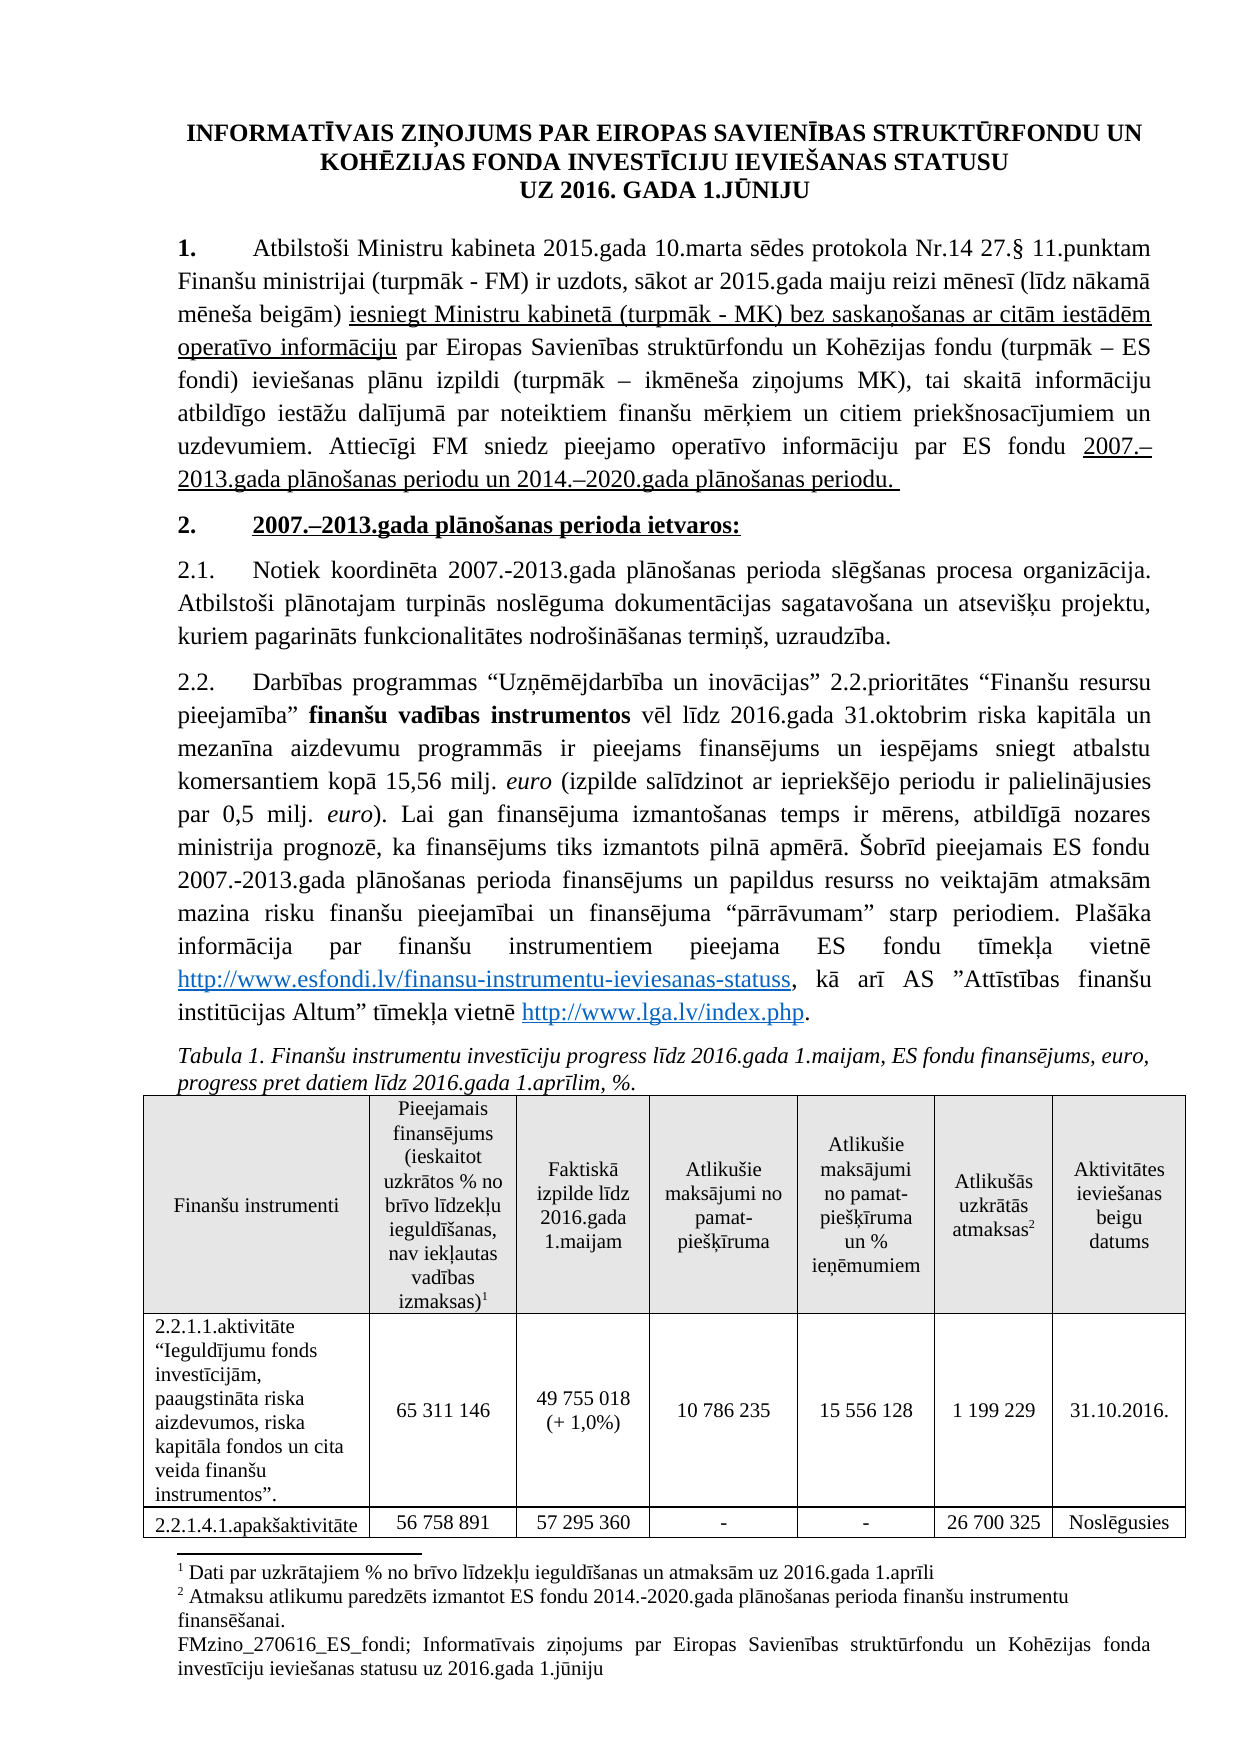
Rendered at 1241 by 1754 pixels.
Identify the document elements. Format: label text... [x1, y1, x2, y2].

text Tabula 1. Finanšu instrumentu investīciju progress līdz 2016.gada 1.maijam, ES fondu finansējums, euro, progress pret datiem līdz 2016.gada 1.aprīlim, %. [177, 1043, 1152, 1095]
text INFORMATĪVAIS ZIŅOJUMS PAR EIROPAS SAVIENĪBAS STRUKTŪRFONDU UN KOHĒZIJAS FONDA INVESTĪCIJU IEVIEŠANAS STATUSU [177, 118, 1152, 176]
table_header Faktiskā izpilde līdz 2016.gada 1.maijam [517, 1096, 649, 1313]
table_cell 31.10.2016. [1053, 1314, 1185, 1506]
table_cell 1 199 229 [935, 1314, 1052, 1506]
table_cell 2.2.1.1.aktivitāte “Ieguldījumu fonds investīcijām, paaugstināta riska aizdevumos, riska kapitāla fondos un cita veida finanšu instrumentos”. [144, 1314, 369, 1506]
table_cell 49 755 018 (+ 1,0%) [517, 1314, 649, 1506]
list Darbības programmas “Uzņēmējdarbība un inovācijas” 2.2.prioritātes “Finanšu resursu pieejamība” finanšu vadības instrumentos vēl līdz 2016.gada 31.oktobrim riska kapitāla un mezanīna aizdevumu programmās ir pieejams finansējums un iespējams sniegt atbalstu komersantiem kopā 15,56 milj. euro (izpilde salīdzinot ar iepriekšējo periodu ir palielinājusies par 0,5 milj. euro). Lai gan finansējuma izmantošanas temps ir mērens, atbildīgā nozares ministrija prognozē, ka finansējums tiks izmantots pilnā apmērā. Šobrīd pieejamais ES fondu 2007.-2013.gada plānošanas perioda finansējums un papildus resurss no veiktajām atmaksām mazina risku finanšu pieejamībai un finansējuma “pārrāvumam” starp periodiem. Plašāka informācija par finanšu instrumentiem pieejama ES fondu tīmekļa vietnē http://www.esfondi.lv/finansu-instrumentu-ieviesanas-statuss, kā arī AS ”Attīstības finanšu institūcijas Altum” tīmekļa vietnē http://www.lga.lv/index.php. [177, 667, 1152, 1026]
table_header Pieejamais finansējums (ieskaitot uzkrātos % no brīvo līdzekļu ieguldīšanas, nav iekļautas vadības izmaksas) [370, 1096, 516, 1313]
table_header Atlikušie maksājumi no pamat-piešķīruma un % ieņēmumiem [798, 1096, 934, 1313]
table_header Atlikušie maksājumi no pamat- piešķīruma [650, 1096, 797, 1313]
table_cell - [798, 1508, 934, 1537]
table_header Aktivitātes ieviešanas beigu datums [1053, 1096, 1185, 1313]
table_cell 26 700 325 [935, 1508, 1052, 1537]
list Atbilstoši Ministru kabineta 2015.gada 10.marta sēdes protokola Nr.14 27.§ 11.punktam Finanšu ministrijai (turpmāk - FM) ir uzdots, sākot ar 2015.gada maiju reizi mēnesī (līdz nākamā mēneša beigām) iesniegt Ministru kabinetā (turpmāk - MK) bez saskaņošanas ar citām iestādēm operatīvo informāciju par Eiropas Savienības struktūrfondu un Kohēzijas fondu (turpmāk – ES fondi) ieviešanas plānu izpildi (turpmāk – ikmēneša ziņojums MK), tai skaitā informāciju atbildīgo iestāžu dalījumā par noteiktiem finanšu mērķiem un citiem priekšnosacījumiem un uzdevumiem. Attiecīgi FM sniedz pieejamo operatīvo informāciju par ES fondu 2007.–2013.gada plānošanas periodu un 2014.–2020.gada plānošanas periodu. [177, 233, 1152, 493]
table_cell 15 556 128 [798, 1314, 934, 1506]
table_cell 65 311 146 [370, 1314, 516, 1506]
table_cell Noslēgusies [1053, 1508, 1185, 1537]
table_cell 2.2.1.4.1.apakšaktivitāte “Atbalsts aizdevumu veidā komersantu konkurētspējas uzlabošanai” [144, 1508, 369, 1537]
table_cell - [650, 1508, 797, 1537]
table_header Atlikušās uzkrātās atmaksas [935, 1096, 1052, 1313]
table_header Finanšu instrumenti [144, 1096, 369, 1313]
table_cell 56 758 891 [370, 1508, 516, 1537]
list 2007.–2013.gada plānošanas perioda ietvaros: [177, 510, 1152, 538]
table_cell 57 295 360 [517, 1508, 649, 1537]
text UZ 2016. GADA 1.JŪNIJU [177, 176, 1152, 204]
table_cell 10 786 235 [650, 1314, 797, 1506]
list Notiek koordinēta 2007.-2013.gada plānošanas perioda slēgšanas procesa organizācija. Atbilstoši plānotajam turpinās noslēguma dokumentācijas sagatavošana un atsevišķu projektu, kuriem pagarināts funkcionalitātes nodrošināšanas termiņš, uzraudzība. [177, 555, 1152, 650]
